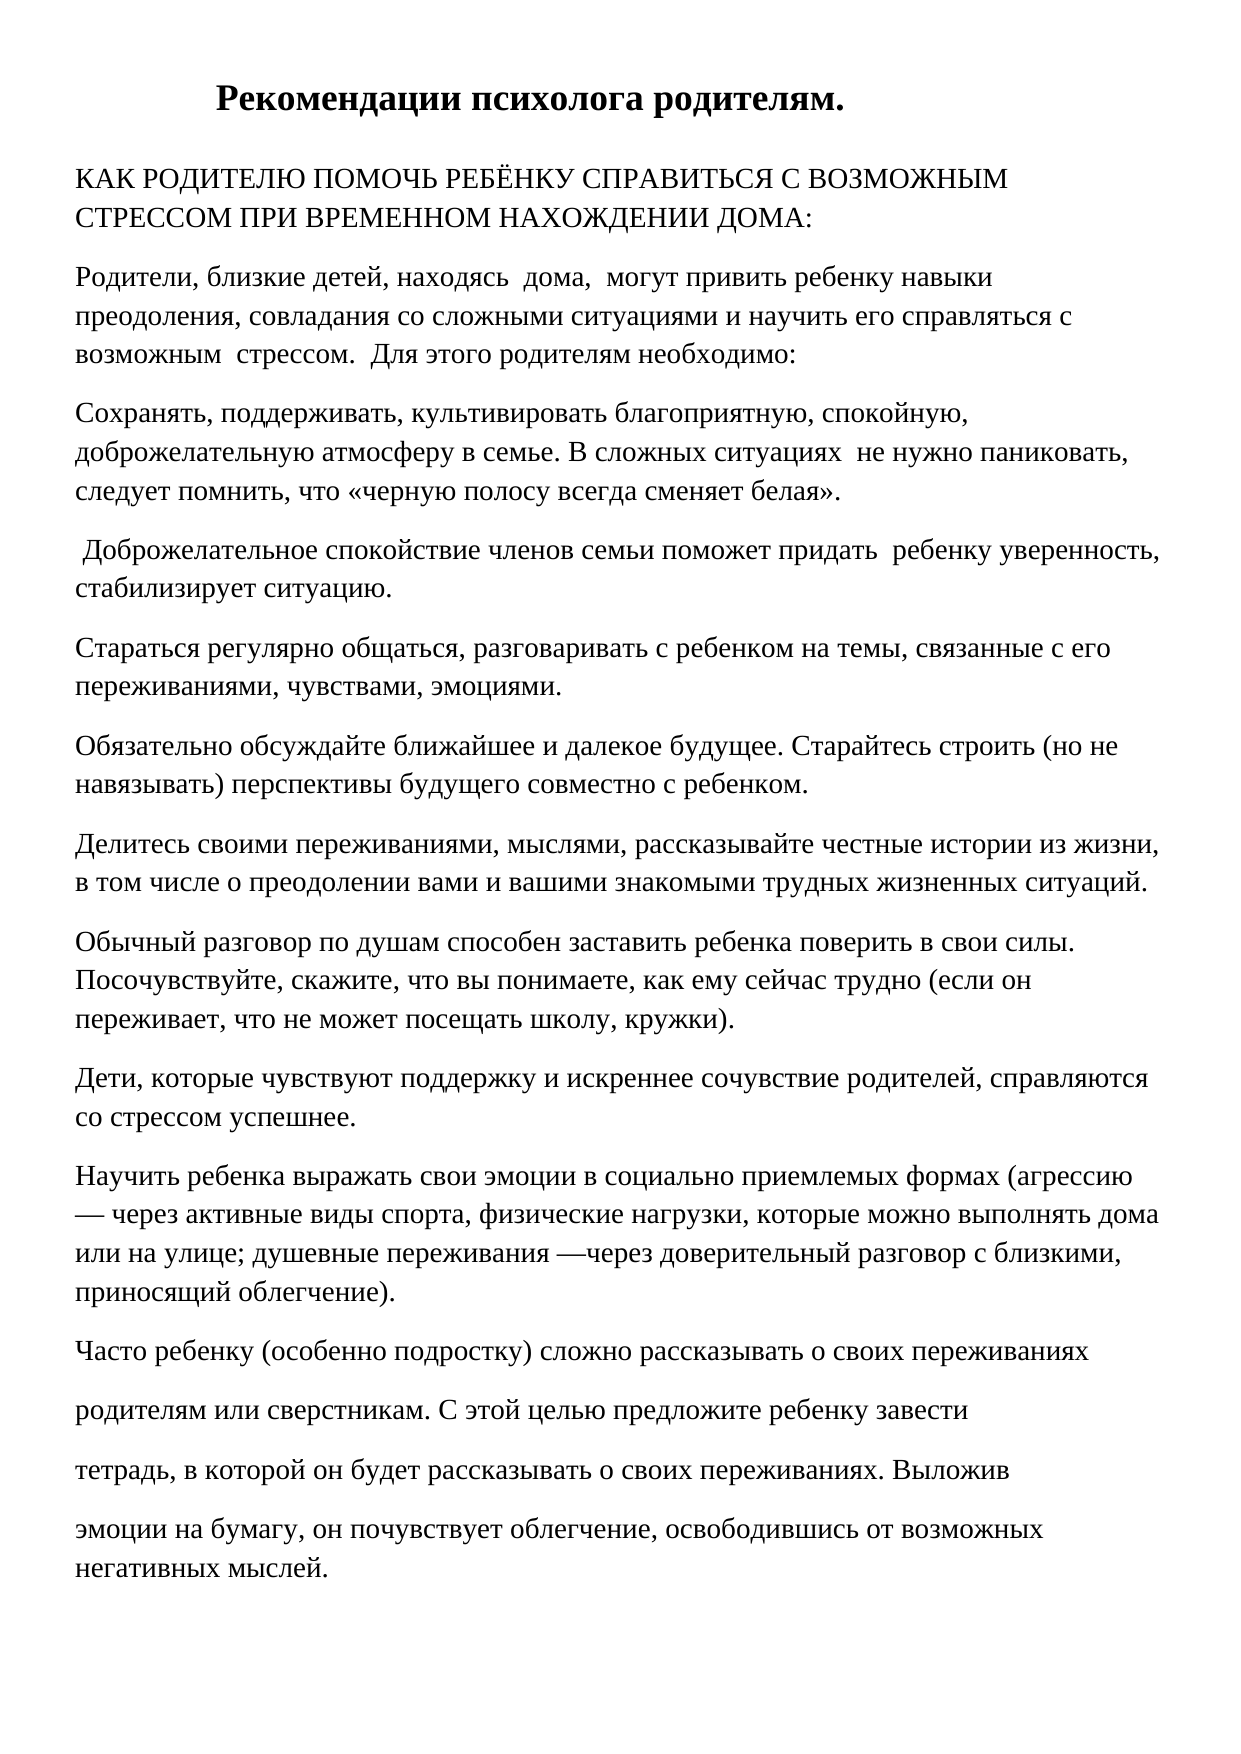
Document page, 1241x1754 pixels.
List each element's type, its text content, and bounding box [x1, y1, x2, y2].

text КАК РОДИТЕЛЮ ПОМОЧЬ РЕБЁНКУ СПРАВИТЬСЯ С ВОЗМОЖНЫМ СТРЕССОМ ПРИ ВРЕМЕННОМ НАХОЖДЕНИИ ДОМА: [75, 161, 1165, 233]
text Обычный разговор по душам способен заставить ребенка поверить в свои силы. Посочувствуйте, скажите, что вы понимаете, как ему сейчас трудно (если он переживает, что не может посещать школу, кружки). [75, 924, 1165, 1034]
text эмоции на бумагу, он почувствует облегчение, освободившись от возможных негативных мыслей. [75, 1511, 1165, 1583]
text Дети, которые чувствуют поддержку и искреннее сочувствие родителей, справляются со стрессом успешнее. [75, 1060, 1165, 1132]
text Доброжелательное спокойствие членов семьи поможет придать ребенку уверенность, стабилизирует ситуацию. [75, 532, 1165, 604]
text Часто ребенку (особенно подростку) сложно рассказывать о своих переживаниях [75, 1333, 1165, 1367]
text Сохранять, поддерживать, культивировать благоприятную, спокойную, доброжелательную атмосферу в семье. В сложных ситуациях не нужно паниковать, следует помнить, что «черную полосу всегда сменяет белая». [75, 396, 1165, 506]
text родителям или сверстникам. С этой целью предложите ребенку завести [75, 1392, 1165, 1426]
text Делитесь своими переживаниями, мыслями, рассказывайте честные истории из жизни, в том числе о преодолении вами и вашими знакомыми трудных жизненных ситуаций. [75, 826, 1165, 898]
text Рекомендации психолога родителям. [75, 75, 1165, 118]
text тетрадь, в которой он будет рассказывать о своих переживаниях. Выложив [75, 1452, 1165, 1485]
text Научить ребенка выражать свои эмоции в социально приемлемых формах (агрессию — через активные виды спорта, физические нагрузки, которые можно выполнять дома или на улице; душевные переживания —через доверительный разговор с близкими, приносящий облегчение). [75, 1158, 1165, 1307]
text Стараться регулярно общаться, разговаривать с ребенком на темы, связанные с его переживаниями, чувствами, эмоциями. [75, 630, 1165, 702]
text Родители, близкие детей, находясь дома, могут привить ребенку навыки преодоления, совладания со сложными ситуациями и научить его справляться с возможным стрессом. Для этого родителям необходимо: [75, 259, 1165, 370]
text Обязательно обсуждайте ближайшее и далекое будущее. Старайтесь строить (но не навязывать) перспективы будущего совместно с ребенком. [75, 728, 1165, 800]
